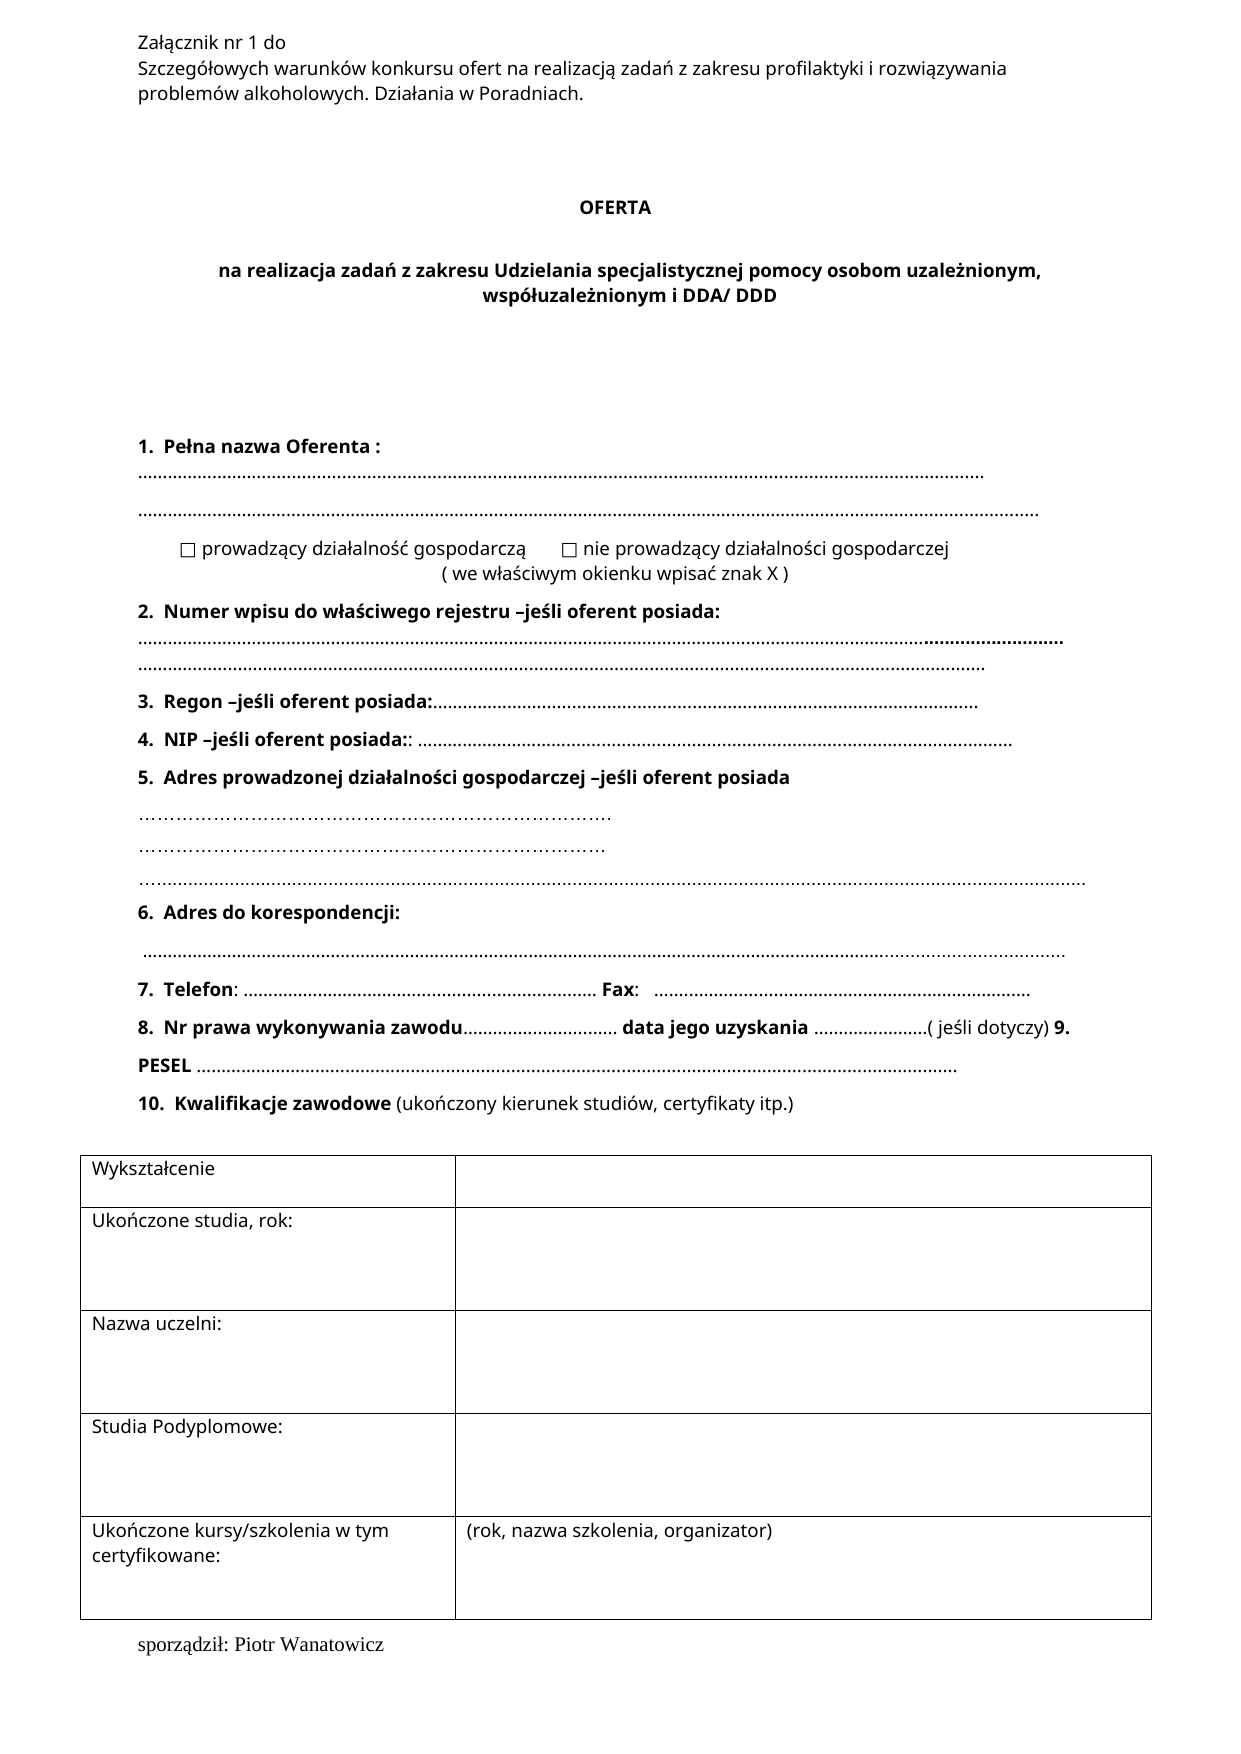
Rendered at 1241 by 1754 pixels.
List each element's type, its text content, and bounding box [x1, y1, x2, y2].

text 6. Adres do korespondencji: [138, 899, 1092, 925]
table_header Wykształcenie [81, 1156, 455, 1207]
text ( we właściwym okienku wpisać znak X ) [138, 561, 1092, 586]
text 5. Adres prowadzonej działalności gospodarczej –jeśli oferent posiada [138, 764, 1092, 790]
text 1. Pełna nazwa Oferenta : [138, 433, 1092, 458]
text Szczegółowych warunków konkursu ofert na realizacją zadań z zakresu profilaktyki i rozwiązywania problemów alkoholowych. Działania w Poradniach. [138, 55, 1092, 106]
text ………................................................................................................................................................................ [138, 650, 1092, 675]
table_cell Studia Podyplomowe: [81, 1414, 455, 1516]
text □ prowadzący działalność gospodarczą □ nie prowadzący działalności gospodarczej [179, 535, 1092, 561]
table_header [456, 1156, 1151, 1207]
table_cell Ukończone studia, rok: [81, 1208, 455, 1310]
table_cell Nazwa uczelni: [81, 1311, 455, 1413]
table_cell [456, 1517, 1151, 1619]
text 3. Regon –jeśli oferent posiada:…………………........................................................................................ [138, 688, 1092, 713]
text 10. Kwalifikacje zawodowe (ukończony kierunek studiów, certyfikaty itp.) [138, 1091, 1092, 1116]
text 4. NIP –jeśli oferent posiada:: …………………………......................................................................................... [138, 726, 1092, 752]
text na realizacja zadań z zakresu Udzielania specjalistycznej pomocy osobom uzależnionym, współuzależnionym i DDA/ DDD [167, 257, 1092, 308]
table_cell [81, 1517, 455, 1619]
text ……………………………………………………………………………………………………………………………………................................... [138, 938, 1092, 963]
table_cell [456, 1208, 1151, 1310]
text 8. Nr prawa wykonywania zawodu………..…............….. data jego uzyskania …………..………( jeśli dotyczy) 9. PESEL ………………………............................................................................................................................. [138, 1014, 1092, 1078]
text ………………………………………………………………….……………………………………………………………………................................................................................................................................................................................... [138, 803, 1092, 889]
table_cell [456, 1414, 1151, 1516]
text OFERTA [138, 194, 1092, 219]
table_cell [456, 1311, 1151, 1413]
text ……………………................................................................................................................................................. [138, 458, 1092, 484]
text Załącznik nr 1 do [138, 29, 1092, 55]
text ………………………………………………………………………………………………………………………………………….......................... [138, 497, 1092, 522]
text 7. Telefon: ……………………………...................................… Fax: ……..…….............…………………………………………. [138, 976, 1092, 1002]
text 2. Numer wpisu do właściwego rejestru –jeśli oferent posiada: ……………………………………………………………………………………………………………………………………………........................... [138, 599, 1092, 650]
